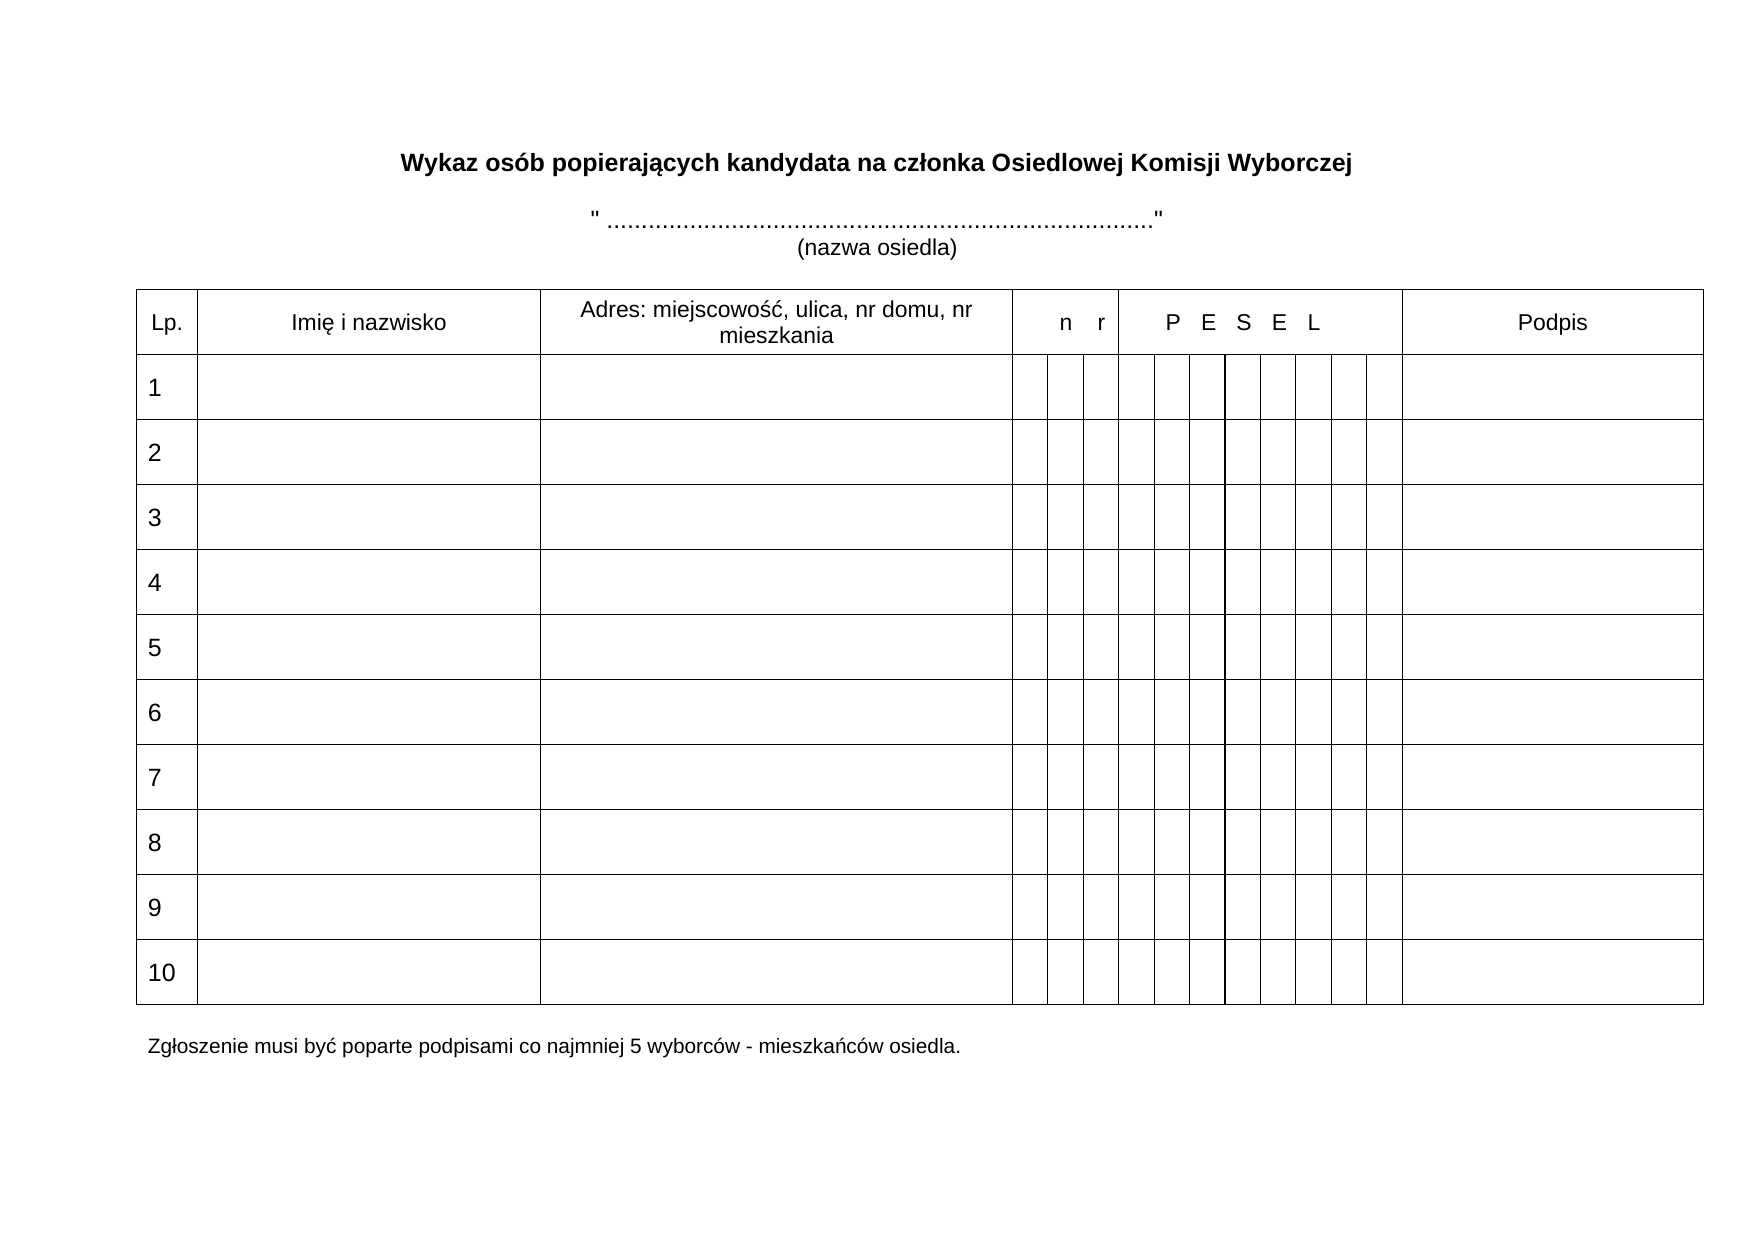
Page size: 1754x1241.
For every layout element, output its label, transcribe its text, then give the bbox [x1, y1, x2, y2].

table_cell [1013, 550, 1047, 614]
table_cell [198, 875, 540, 939]
table_cell [1367, 680, 1402, 744]
table_cell [1013, 680, 1047, 744]
table_cell [198, 940, 540, 1004]
table_cell [541, 355, 1012, 419]
table_cell [1296, 485, 1331, 549]
table_cell [1190, 940, 1224, 1004]
table_cell [198, 485, 540, 549]
table_cell [1296, 680, 1331, 744]
table_cell [1296, 420, 1331, 484]
table_cell [1332, 420, 1366, 484]
table_cell [1048, 810, 1083, 874]
table_cell [1296, 940, 1331, 1004]
table_cell [1367, 745, 1402, 809]
table_cell [1119, 810, 1154, 874]
table_cell [198, 550, 540, 614]
table_cell [1084, 875, 1118, 939]
table_cell [1367, 615, 1402, 679]
table_cell [1190, 420, 1224, 484]
table_cell [541, 550, 1012, 614]
table_cell [1190, 485, 1224, 549]
table_cell [1296, 550, 1331, 614]
table_cell [1261, 550, 1295, 614]
table_cell [1155, 810, 1189, 874]
table_cell [1084, 420, 1118, 484]
table_cell [1190, 615, 1224, 679]
table_header L [1296, 290, 1331, 354]
table_cell [1296, 875, 1331, 939]
table_cell [1367, 485, 1402, 549]
table_cell [198, 810, 540, 874]
table_cell [1261, 615, 1295, 679]
table_cell [1048, 680, 1083, 744]
table_cell [1403, 940, 1703, 1004]
table_cell [1155, 940, 1189, 1004]
table_cell [1332, 680, 1366, 744]
table_cell [1403, 485, 1703, 549]
table_cell [1190, 810, 1224, 874]
table_cell [1296, 355, 1331, 419]
table_cell [1226, 485, 1260, 549]
table_header r [1083, 290, 1118, 354]
table_header [1119, 290, 1154, 354]
table_cell [1261, 355, 1295, 419]
table_header Adres: miejscowość, ulica, nr domu, nr mieszkania [541, 290, 1012, 354]
table_cell [1048, 940, 1083, 1004]
table_cell [1332, 550, 1366, 614]
table_cell [1367, 810, 1402, 874]
table_cell [1403, 420, 1703, 484]
table_cell 7 [137, 745, 197, 809]
table_cell [198, 355, 540, 419]
table_cell [1367, 940, 1402, 1004]
table_cell [198, 615, 540, 679]
table_cell [1013, 420, 1047, 484]
table_cell [1119, 355, 1154, 419]
table_cell [1332, 485, 1366, 549]
table_cell [198, 745, 540, 809]
table_cell [1119, 940, 1154, 1004]
table_cell [1013, 615, 1047, 679]
table_cell [1226, 355, 1260, 419]
table_cell [1190, 355, 1224, 419]
table_cell [1403, 810, 1703, 874]
table_cell [1367, 420, 1402, 484]
table_header E [1260, 290, 1296, 354]
table_cell [1226, 810, 1260, 874]
table_cell 2 [137, 420, 197, 484]
table_cell [1155, 355, 1189, 419]
table_cell [1013, 810, 1047, 874]
table_cell [1155, 875, 1189, 939]
table_cell 10 [137, 940, 197, 1004]
table_cell [1190, 550, 1224, 614]
table_cell [1048, 615, 1083, 679]
text Zgłoszenie musi być poparte podpisami co najmniej 5 wyborców - mieszkańców osiedla. [148, 1034, 1606, 1058]
table_cell [1119, 680, 1154, 744]
table_cell [1190, 875, 1224, 939]
table_cell [541, 420, 1012, 484]
table_cell [1226, 550, 1260, 614]
table_cell [1226, 745, 1260, 809]
table_cell [1190, 745, 1224, 809]
table_cell [1155, 550, 1189, 614]
table_cell [1013, 875, 1047, 939]
text (nazwa osiedla) [148, 234, 1606, 260]
table_cell [1332, 355, 1366, 419]
table_cell 1 [137, 355, 197, 419]
table_header E [1190, 290, 1225, 354]
table_cell [1226, 680, 1260, 744]
table_cell [1261, 875, 1295, 939]
table_cell [198, 680, 540, 744]
table_cell [541, 485, 1012, 549]
table_cell [1403, 680, 1703, 744]
table_cell [1119, 615, 1154, 679]
table_header [1367, 290, 1402, 354]
table_cell [1403, 745, 1703, 809]
table_header [1331, 290, 1367, 354]
table_cell [1119, 550, 1154, 614]
table_cell [1332, 810, 1366, 874]
table_cell [1155, 745, 1189, 809]
table_cell [1261, 940, 1295, 1004]
table_cell [1084, 615, 1118, 679]
table_cell [1084, 745, 1118, 809]
table_header Imię i nazwisko [198, 290, 540, 354]
table_cell 8 [137, 810, 197, 874]
table_cell [1403, 875, 1703, 939]
table_cell [1332, 745, 1366, 809]
table_cell [1155, 420, 1189, 484]
table_cell [1296, 810, 1331, 874]
table_cell [1403, 550, 1703, 614]
table_cell [1332, 615, 1366, 679]
table_cell [1084, 355, 1118, 419]
table_cell 6 [137, 680, 197, 744]
table_cell [1013, 485, 1047, 549]
table_cell [1332, 940, 1366, 1004]
table_cell [1048, 745, 1083, 809]
table_cell [1296, 745, 1331, 809]
table_cell [1013, 940, 1047, 1004]
table_cell [1403, 615, 1703, 679]
table_cell [1084, 680, 1118, 744]
table_cell [1155, 615, 1189, 679]
table_cell [1296, 615, 1331, 679]
table_cell [1367, 355, 1402, 419]
table_cell [1261, 420, 1295, 484]
table_cell [1261, 680, 1295, 744]
table_cell [541, 875, 1012, 939]
table_cell [1367, 875, 1402, 939]
text " ..............................................................................." [148, 205, 1606, 234]
table_cell [1084, 550, 1118, 614]
table_cell [1084, 485, 1118, 549]
table_header P [1154, 290, 1189, 354]
table_cell [541, 745, 1012, 809]
table_cell [1048, 420, 1083, 484]
table_cell [1013, 745, 1047, 809]
table_cell 9 [137, 875, 197, 939]
table_cell [1119, 485, 1154, 549]
table_cell 3 [137, 485, 197, 549]
table_cell [1119, 420, 1154, 484]
table_header Podpis [1403, 290, 1703, 354]
table_cell [541, 810, 1012, 874]
table_cell [1084, 940, 1118, 1004]
table_header [1013, 290, 1048, 354]
table_cell [1013, 355, 1047, 419]
table_cell [1403, 355, 1703, 419]
table_cell 4 [137, 550, 197, 614]
table_header n [1048, 290, 1083, 354]
table_cell [1226, 875, 1260, 939]
table_cell [1084, 810, 1118, 874]
table_cell [1048, 875, 1083, 939]
table_header Lp. [137, 290, 197, 354]
table_cell [1119, 745, 1154, 809]
table_cell [1048, 550, 1083, 614]
table_cell [541, 680, 1012, 744]
table_cell [1155, 680, 1189, 744]
table_cell [1261, 745, 1295, 809]
table_cell [1332, 875, 1366, 939]
table_cell [541, 615, 1012, 679]
table_cell [1119, 875, 1154, 939]
table_cell [541, 940, 1012, 1004]
table_cell 5 [137, 615, 197, 679]
table_header S [1225, 290, 1260, 354]
table_cell [1190, 680, 1224, 744]
table_cell [1367, 550, 1402, 614]
table_cell [1226, 940, 1260, 1004]
table_cell [1048, 355, 1083, 419]
table_cell [1261, 485, 1295, 549]
table_cell [1226, 420, 1260, 484]
table_cell [198, 420, 540, 484]
table_cell [1048, 485, 1083, 549]
table_cell [1226, 615, 1260, 679]
table_cell [1261, 810, 1295, 874]
table_cell [1155, 485, 1189, 549]
text Wykaz osób popierających kandydata na członka Osiedlowej Komisji Wyborczej [148, 148, 1606, 176]
